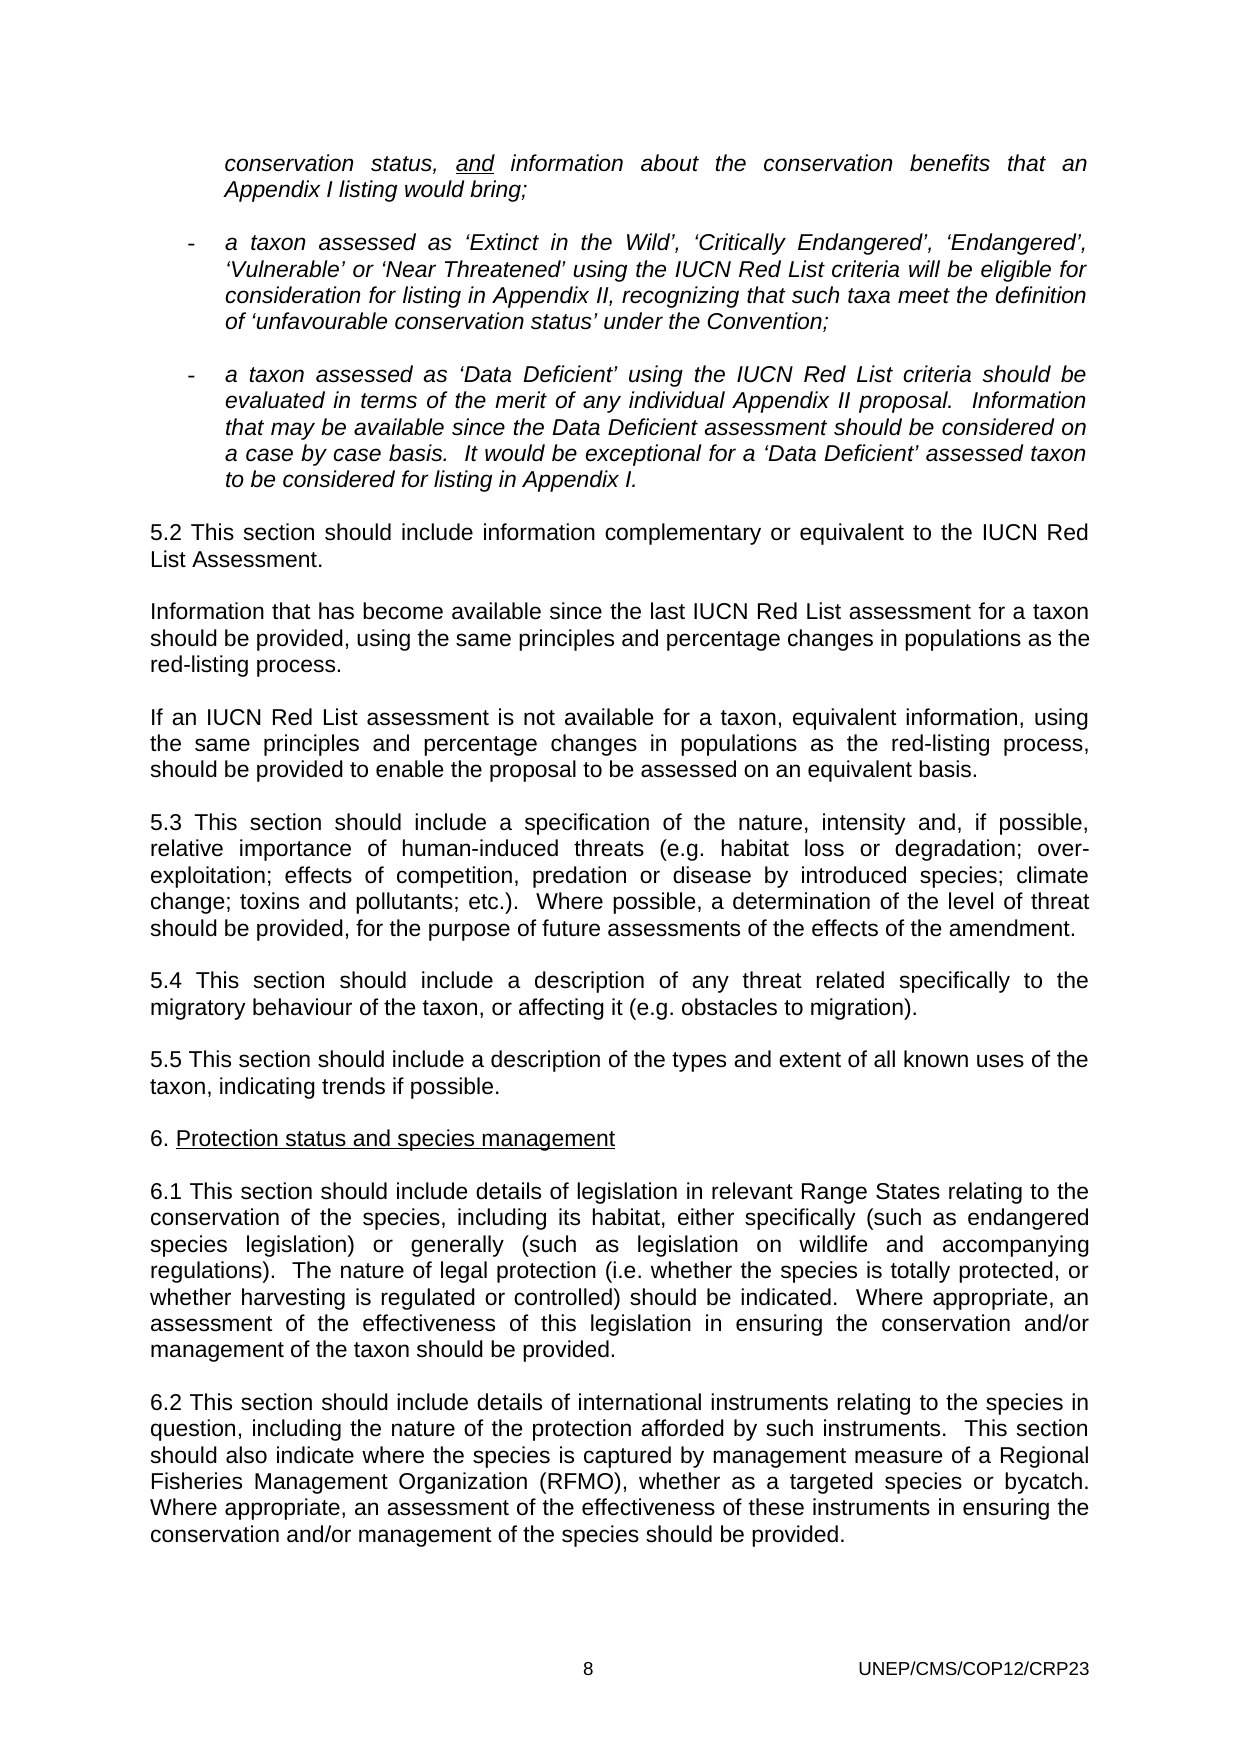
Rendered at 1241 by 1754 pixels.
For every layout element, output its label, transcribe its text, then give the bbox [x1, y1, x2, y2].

text 5.5 This section should include a description of the types and extent of all known uses of the taxon, indicating trends if possible. [150, 1046, 1090, 1099]
list a taxon assessed as ‘Data Deficient’ using the IUCN Red List criteria should be evaluated in terms of the merit of any individual Appendix II proposal. Information that may be available since the Data Deficient assessment should be considered on a case by case basis. It would be exceptional for a ‘Data Deficient’ assessed taxon to be considered for listing in Appendix I. [187, 361, 1090, 493]
list a taxon assessed as ‘Extinct in the Wild’, ‘Critically Endangered’, ‘Endangered’, ‘Vulnerable’ or ‘Near Threatened’ using the IUCN Red List criteria will be eligible for consideration for listing in Appendix II, recognizing that such taxa meet the definition of ‘unfavourable conservation status’ under the Convention; [187, 229, 1090, 334]
text Information that has become available since the last IUCN Red List assessment for a taxon should be provided, using the same principles and percentage changes in populations as the red-listing process. [150, 598, 1090, 677]
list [187, 150, 1090, 203]
text 5.4 This section should include a description of any threat related specifically to the migratory behaviour of the taxon, or affecting it (e.g. obstacles to migration). [150, 967, 1090, 1020]
text 5.2 This section should include information complementary or equivalent to the IUCN Red List Assessment. [150, 519, 1090, 572]
text 6. Protection status and species management [150, 1125, 1090, 1152]
text 5.3 This section should include a specification of the nature, intensity and, if possible, relative importance of human-induced threats (e.g. habitat loss or degradation; over-exploitation; effects of competition, predation or disease by introduced species; climate change; toxins and pollutants; etc.). Where possible, a determination of the level of threat should be provided, for the purpose of future assessments of the effects of the amendment. [150, 809, 1090, 941]
text If an IUCN Red List assessment is not available for a taxon, equivalent information, using the same principles and percentage changes in populations as the red-listing process, should be provided to enable the proposal to be assessed on an equivalent basis. [150, 704, 1090, 783]
text 6.1 This section should include details of legislation in relevant Range States relating to the conservation of the species, including its habitat, either specifically (such as endangered species legislation) or generally (such as legislation on wildlife and accompanying regulations). The nature of legal protection (i.e. whether the species is totally protected, or whether harvesting is regulated or controlled) should be indicated. Where appropriate, an assessment of the effectiveness of this legislation in ensuring the conservation and/or management of the taxon should be provided. [150, 1178, 1090, 1362]
text 6.2 This section should include details of international instruments relating to the species in question, including the nature of the protection afforded by such instruments. This section should also indicate where the species is captured by management measure of a Regional Fisheries Management Organization (RFMO), whether as a targeted species or bycatch. Where appropriate, an assessment of the effectiveness of these instruments in ensuring the conservation and/or management of the species should be provided. [150, 1389, 1090, 1547]
